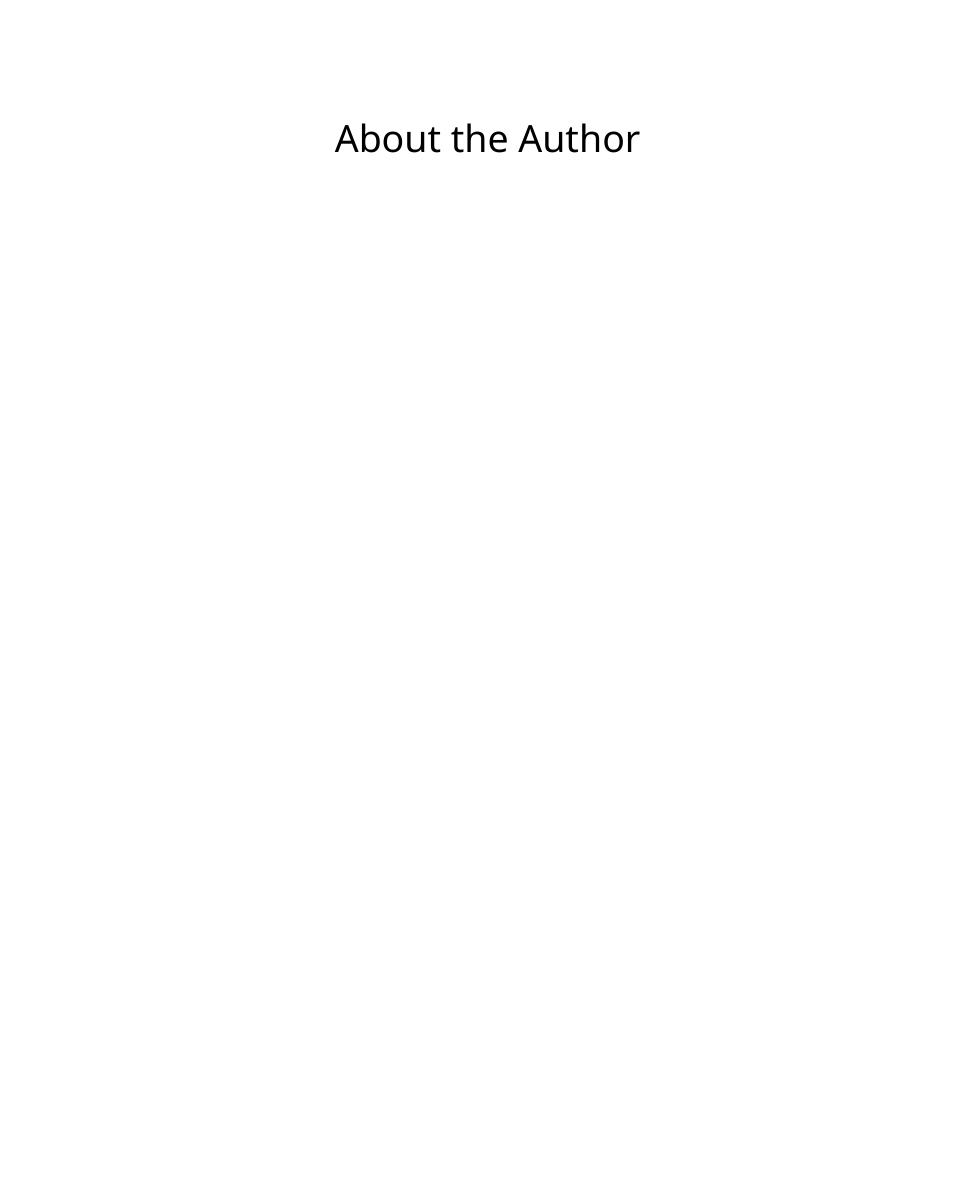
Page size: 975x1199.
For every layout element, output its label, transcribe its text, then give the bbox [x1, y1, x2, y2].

text About the Author [112, 112, 862, 163]
